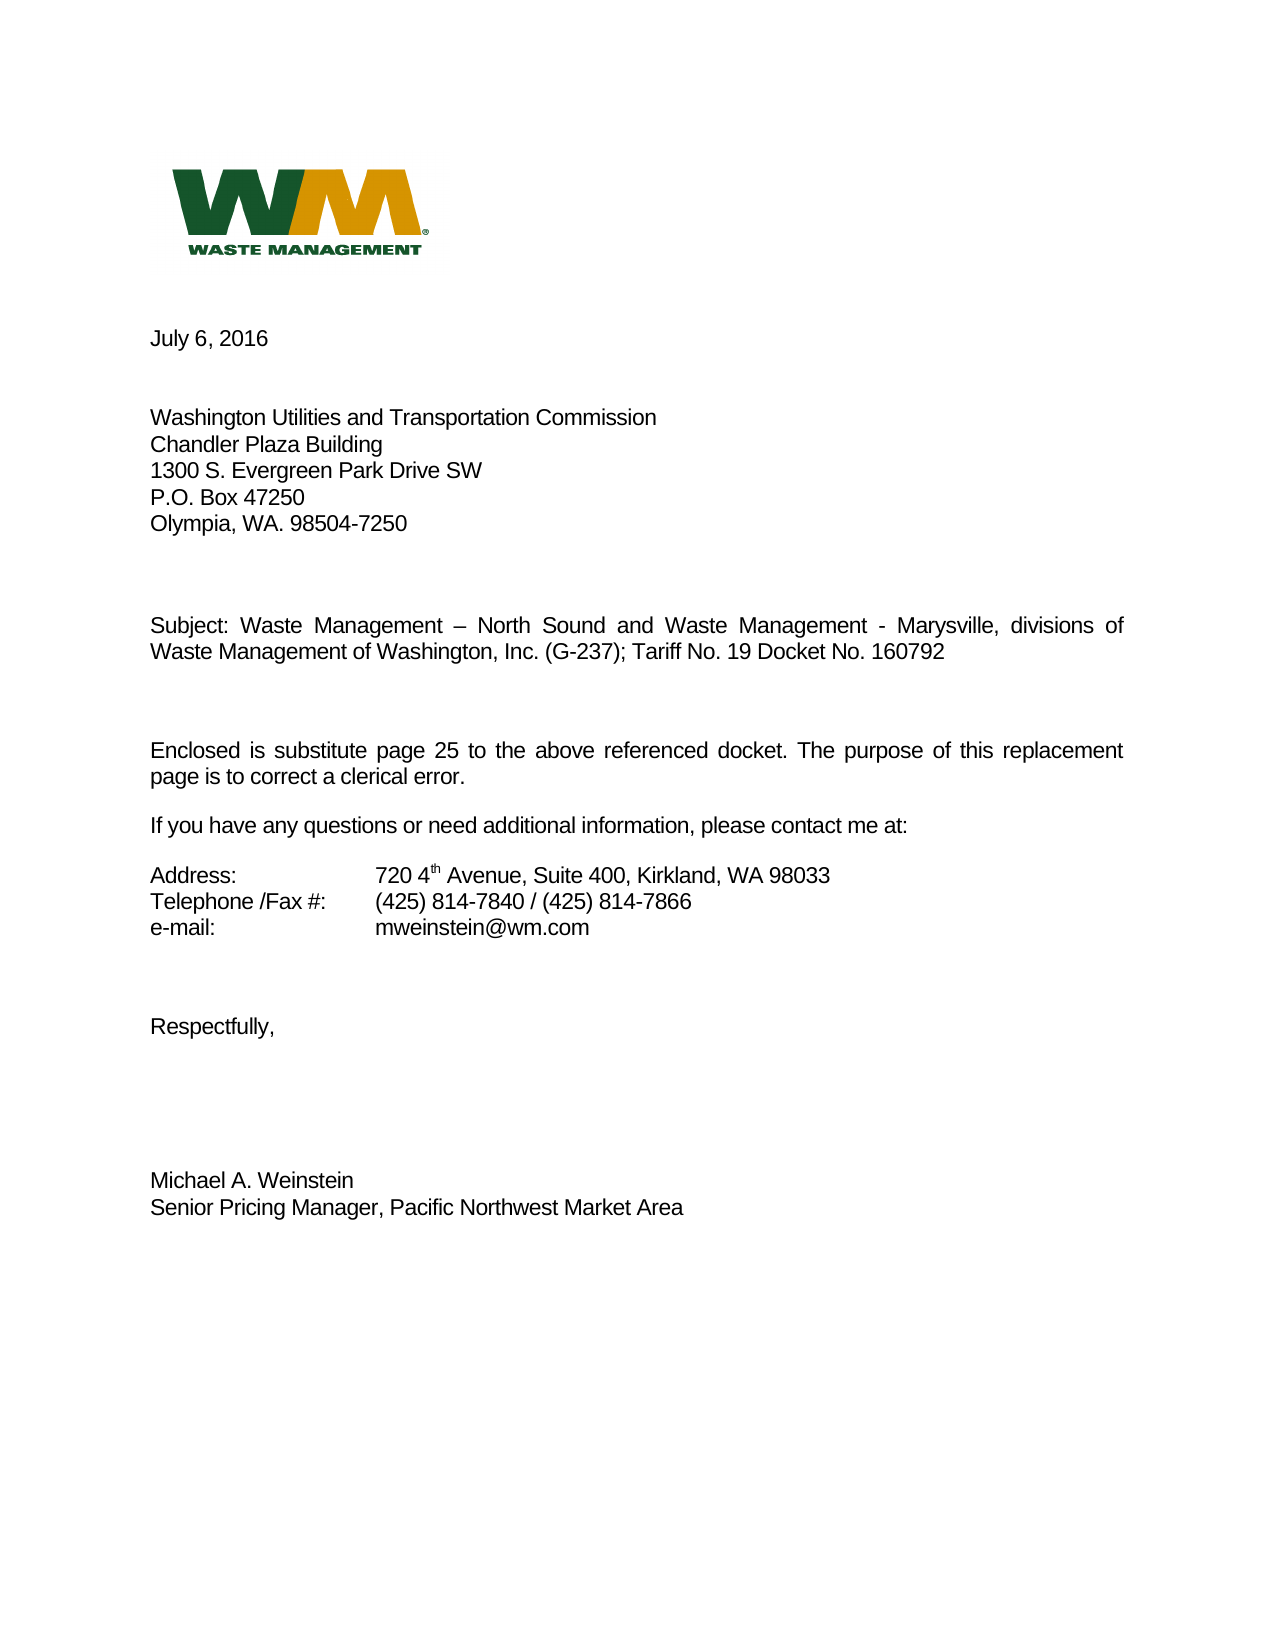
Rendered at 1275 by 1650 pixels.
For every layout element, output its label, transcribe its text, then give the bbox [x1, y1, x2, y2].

text Washington Utilities and Transportation Commission [150, 404, 1125, 431]
text P.O. Box 47250 [150, 483, 1125, 510]
text Senior Pricing Manager, Pacific Northwest Market Area [150, 1194, 1125, 1220]
text 1300 S. Evergreen Park Drive SW [150, 457, 1125, 483]
text Telephone /Fax #: (425) 814-7840 / (425) 814-7866 [150, 888, 1125, 914]
text Chandler Plaza Building [150, 431, 1125, 457]
text Respectfully, [150, 1013, 1125, 1039]
picture [150, 150, 451, 275]
text Enclosed is substitute page 25 to the above referenced docket. The purpose of this replacement page is to correct a clerical error. [150, 737, 1125, 789]
text Subject: Waste Management – North Sound and Waste Management - Marysville, divisions of Waste Management of Washington, Inc. (G-237); Tariff No. 19 Docket No. 160792 [150, 612, 1125, 664]
text July 6, 2016 [150, 325, 1125, 352]
text e-mail: mweinstein@wm.com [150, 914, 1125, 941]
text Olympia, WA. 98504-7250 [150, 510, 1125, 536]
text If you have any questions or need additional information, please contact me at: [150, 812, 1125, 839]
text Michael A. Weinstein [150, 1167, 1125, 1194]
text Address: 720 4th Avenue, Suite 400, Kirkland, WA 98033 [150, 862, 1125, 888]
